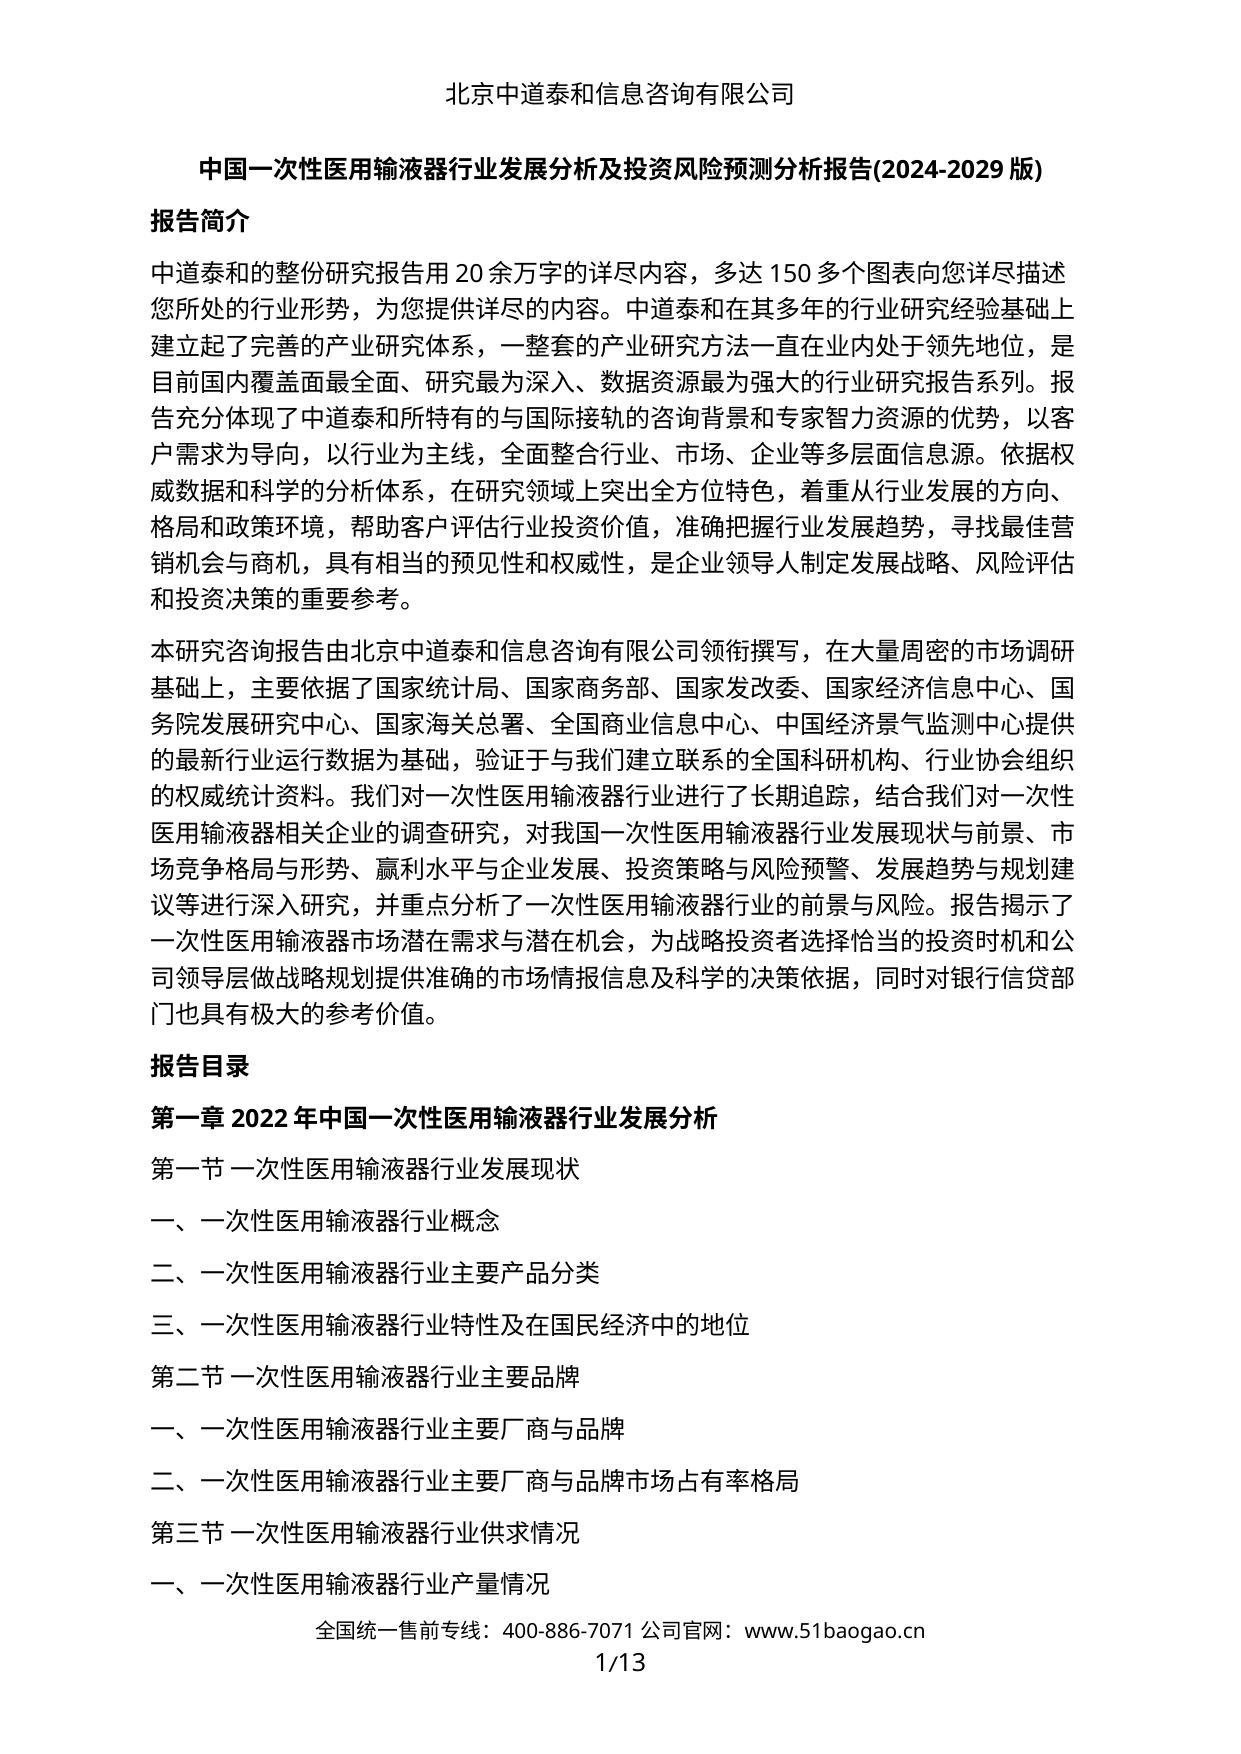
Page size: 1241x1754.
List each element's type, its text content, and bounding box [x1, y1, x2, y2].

text 二、一次性医用输液器行业主要厂商与品牌市场占有率格局 [150, 1461, 1090, 1497]
text 中道泰和的整份研究报告用20余万字的详尽内容，多达150多个图表向您详尽描述您所处的行业形势，为您提供详尽的内容。中道泰和在其多年的行业研究经验基础上建立起了完善的产业研究体系，一整套的产业研究方法一直在业内处于领先地位，是目前国内覆盖面最全面、研究最为深入、数据资源最为强大的行业研究报告系列。报告充分体现了中道泰和所特有的与国际接轨的咨询背景和专家智力资源的优势，以客户需求为导向，以行业为主线，全面整合行业、市场、企业等多层面信息源。依据权威数据和科学的分析体系，在研究领域上突出全方位特色，着重从行业发展的方向、格局和政策环境，帮助客户评估行业投资价值，准确把握行业发展趋势，寻找最佳营销机会与商机，具有相当的预见性和权威性，是企业领导人制定发展战略、风险评估和投资决策的重要参考。 [150, 254, 1090, 616]
text 第一章 2022年中国一次性医用输液器行业发展分析 [150, 1098, 1090, 1134]
text 二、一次性医用输液器行业主要产品分类 [150, 1254, 1090, 1290]
text 第一节 一次性医用输液器行业发展现状 [150, 1150, 1090, 1186]
text 报告目录 [150, 1046, 1090, 1082]
text 一、一次性医用输液器行业产量情况 [150, 1565, 1090, 1601]
text 三、一次性医用输液器行业特性及在国民经济中的地位 [150, 1306, 1090, 1342]
text 第二节 一次性医用输液器行业主要品牌 [150, 1357, 1090, 1394]
text 本研究咨询报告由北京中道泰和信息咨询有限公司领衔撰写，在大量周密的市场调研基础上，主要依据了国家统计局、国家商务部、国家发改委、国家经济信息中心、国务院发展研究中心、国家海关总署、全国商业信息中心、中国经济景气监测中心提供的最新行业运行数据为基础，验证于与我们建立联系的全国科研机构、行业协会组织的权威统计资料。我们对一次性医用输液器行业进行了长期追踪，结合我们对一次性医用输液器相关企业的调查研究，对我国一次性医用输液器行业发展现状与前景、市场竞争格局与形势、赢利水平与企业发展、投资策略与风险预警、发展趋势与规划建议等进行深入研究，并重点分析了一次性医用输液器行业的前景与风险。报告揭示了一次性医用输液器市场潜在需求与潜在机会，为战略投资者选择恰当的投资时机和公司领导层做战略规划提供准确的市场情报信息及科学的决策依据，同时对银行信贷部门也具有极大的参考价值。 [150, 632, 1090, 1031]
text 中国一次性医用输液器行业发展分析及投资风险预测分析报告(2024-2029版) [150, 150, 1090, 186]
text 一、一次性医用输液器行业概念 [150, 1202, 1090, 1238]
text 第三节 一次性医用输液器行业供求情况 [150, 1513, 1090, 1549]
text 报告简介 [150, 202, 1090, 238]
text 一、一次性医用输液器行业主要厂商与品牌 [150, 1409, 1090, 1446]
